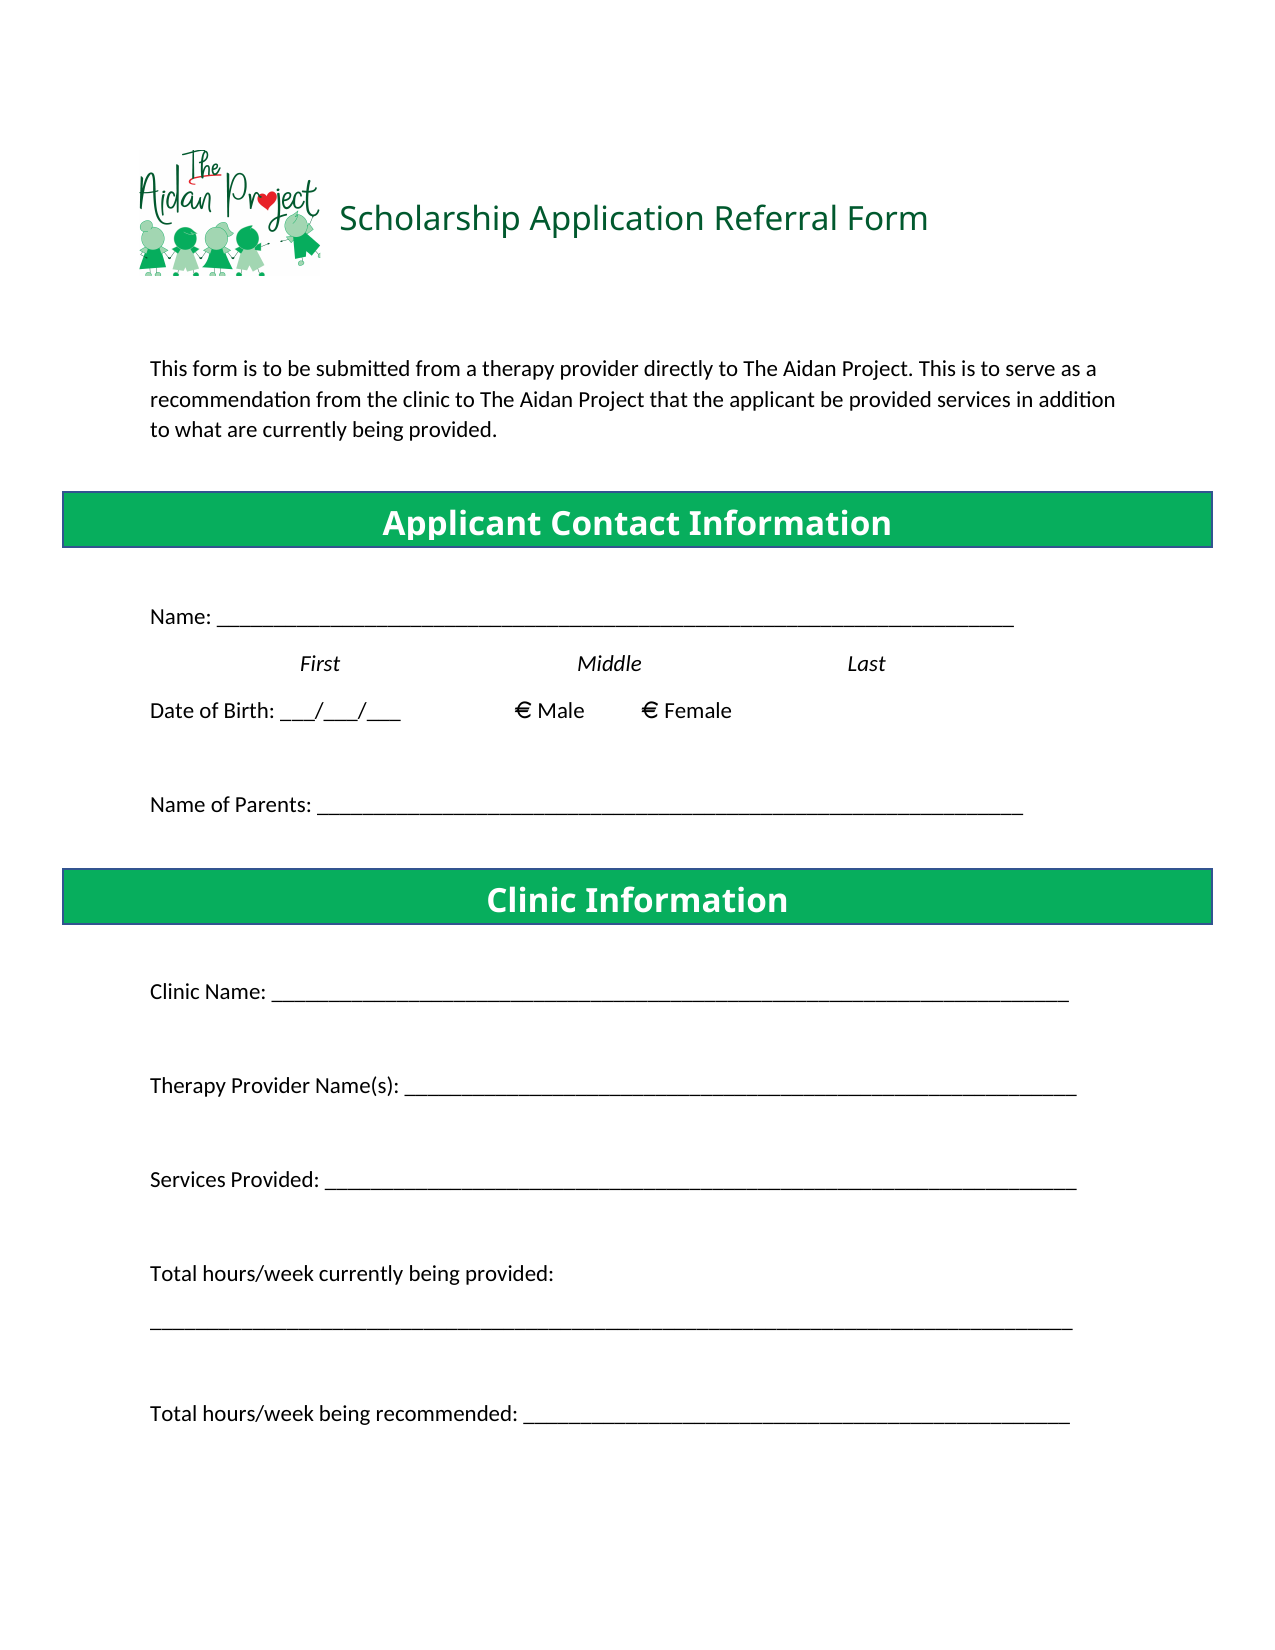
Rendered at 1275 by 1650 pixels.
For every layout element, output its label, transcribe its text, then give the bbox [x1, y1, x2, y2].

text _________________________________________________________________________________ [150, 1306, 1125, 1333]
text Name of Parents: ______________________________________________________________ [150, 790, 1125, 818]
text Total hours/week currently being provided: [150, 1259, 1125, 1287]
text Date of Birth: ___/___/___ Male Female [150, 696, 1125, 724]
text First Middle Last [150, 649, 1125, 677]
text Name: ______________________________________________________________________ [150, 602, 1125, 630]
text Services Provided: __________________________________________________________________ [150, 1165, 1125, 1193]
text Scholarship Application Referral Form [321, 195, 1125, 241]
text This form is to be submitted from a therapy provider directly to The Aidan Project. This is to serve as a recommendation from the clinic to The Aidan Project that the applicant be provided services in addition to what are currently being provided. [150, 354, 1125, 443]
text Clinic Name: ______________________________________________________________________ [150, 977, 1125, 1005]
picture [139, 150, 321, 275]
text Therapy Provider Name(s): ___________________________________________________________ [150, 1071, 1125, 1099]
text Total hours/week being recommended: ________________________________________________ [150, 1399, 1125, 1427]
